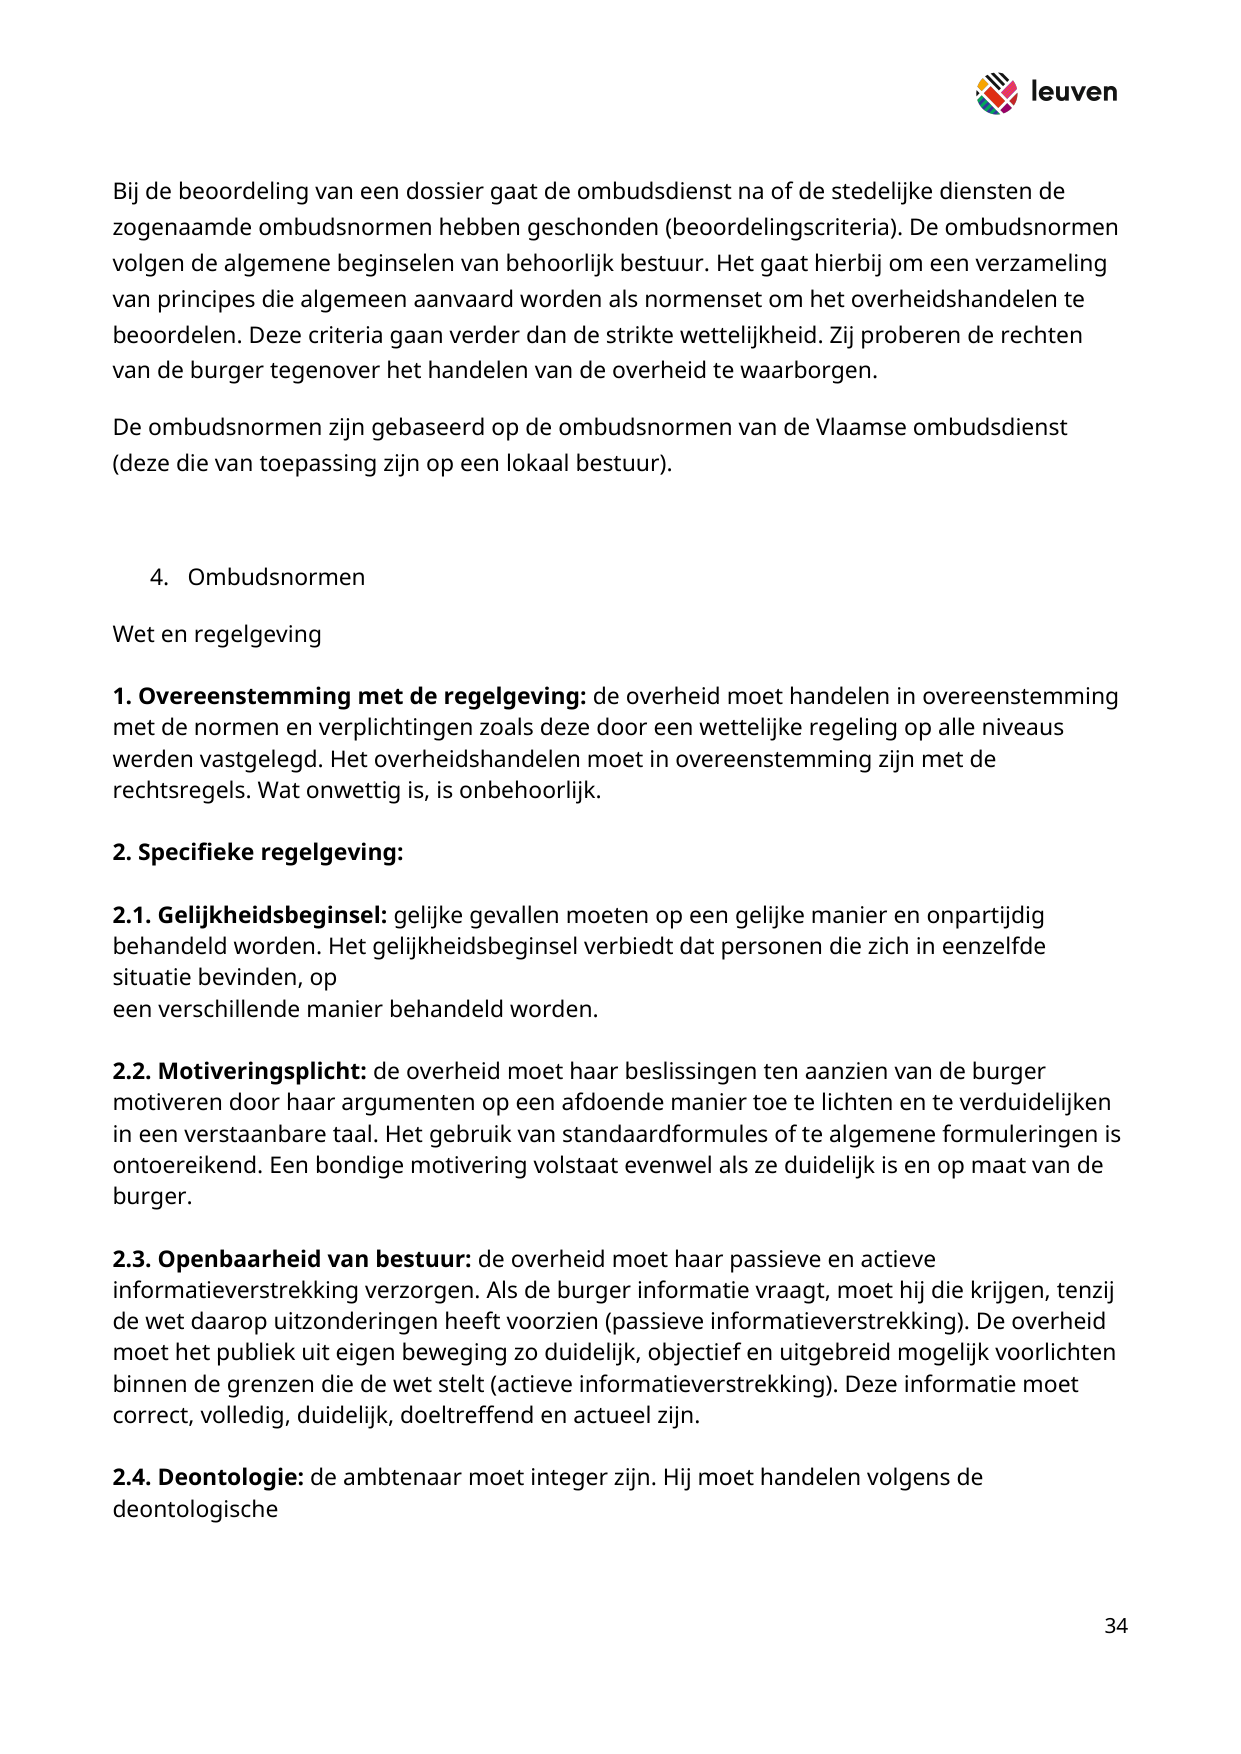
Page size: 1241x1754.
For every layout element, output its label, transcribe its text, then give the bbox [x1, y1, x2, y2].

text 1. Overeenstemming met de regelgeving: de overheid moet handelen in overeenstemming met de normen en verplichtingen zoals deze door een wettelijke regeling op alle niveaus werden vastgelegd. Het overheidshandelen moet in overeenstemming zijn met de rechtsregels. Wat onwettig is, is onbehoorlijk. [112, 680, 1128, 805]
text 2.3. Openbaarheid van bestuur: de overheid moet haar passieve en actieve informatieverstrekking verzorgen. Als de burger informatie vraagt, moet hij die krijgen, tenzij de wet daarop uitzonderingen heeft voorzien (passieve informatieverstrekking). De overheid moet het publiek uit eigen beweging zo duidelijk, objectief en uitgebreid mogelijk voorlichten binnen de grenzen die de wet stelt (actieve informatieverstrekking). Deze informatie moet correct, volledig, duidelijk, doeltreffend en actueel zijn. [112, 1242, 1128, 1430]
text Wet en regelgeving [112, 617, 1128, 649]
list Ombudsnormen [150, 561, 1128, 592]
text 2.2. Motiveringsplicht: de overheid moet haar beslissingen ten aanzien van de burger motiveren door haar argumenten op een afdoende manier toe te lichten en te verduidelijken in een verstaanbare taal. Het gebruik van standaardformules of te algemene formuleringen is ontoereikend. Een bondige motivering volstaat evenwel als ze duidelijk is en op maat van de burger. [112, 1055, 1128, 1211]
text De ombudsnormen zijn gebaseerd op de ombudsnormen van de Vlaamse ombudsdienst (deze die van toepassing zijn op een lokaal bestuur). [112, 411, 1128, 478]
text 2.4. Deontologie: de ambtenaar moet integer zijn. Hij moet handelen volgens de deontologische [112, 1461, 1128, 1524]
text een verschillende manier behandeld worden. [112, 992, 1128, 1024]
text 2. Specifieke regelgeving: [112, 836, 1128, 867]
text 2.1. Gelijkheidsbeginsel: gelijke gevallen moeten op een gelijke manier en onpartijdig behandeld worden. Het gelijkheidsbeginsel verbiedt dat personen die zich in eenzelfde situatie bevinden, op [112, 899, 1128, 992]
text Bij de beoordeling van een dossier gaat de ombudsdienst na of de stedelijke diensten de zogenaamde ombudsnormen hebben geschonden (beoordelingscriteria). De ombudsnormen volgen de algemene beginselen van behoorlijk bestuur. Het gaat hierbij om een verzameling van principes die algemeen aanvaard worden als normenset om het overheidshandelen te beoordelen. Deze criteria gaan verder dan de strikte wettelijkheid. Zij proberen de rechten van de burger tegenover het handelen van de overheid te waarborgen. [112, 175, 1128, 386]
